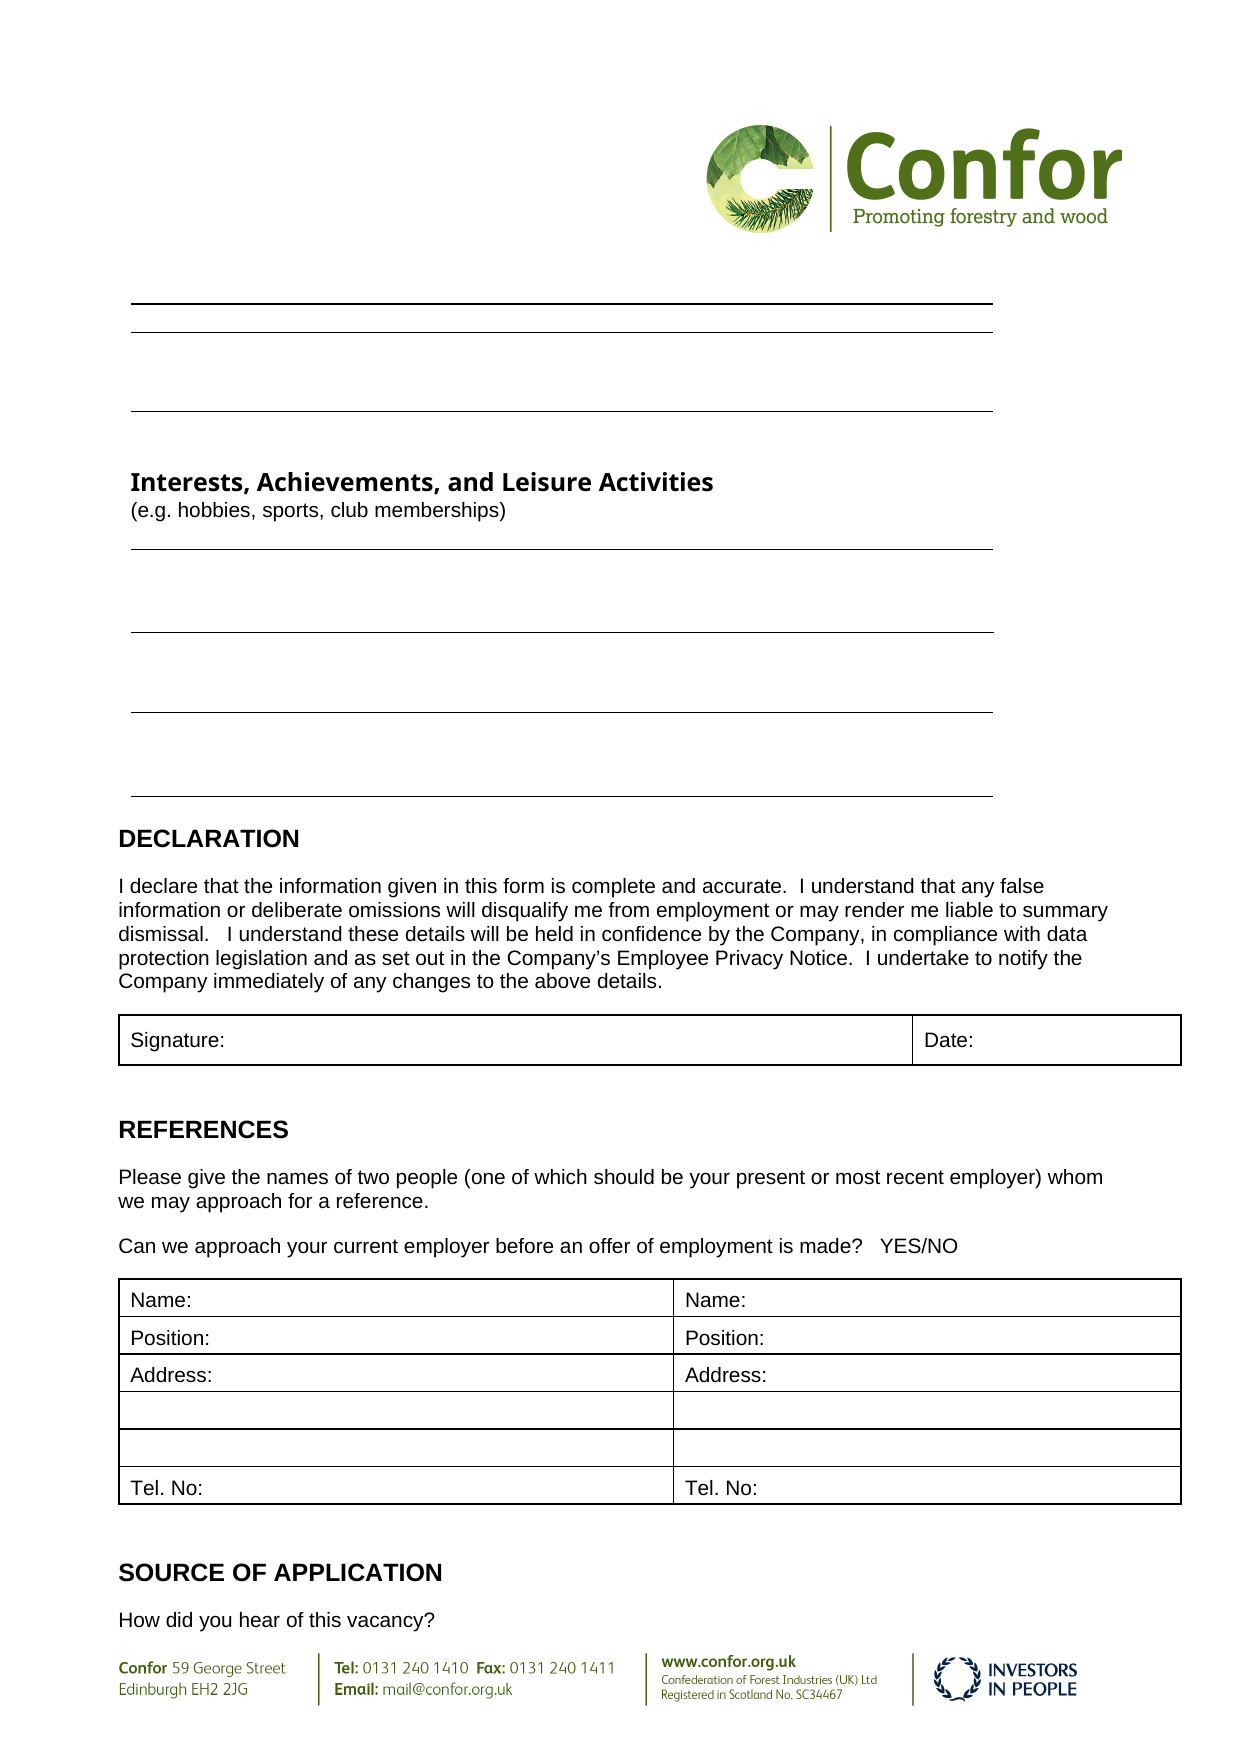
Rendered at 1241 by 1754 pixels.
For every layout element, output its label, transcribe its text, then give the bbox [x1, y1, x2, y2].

table_cell Tel. No: [120, 1467, 673, 1503]
table_cell [674, 1392, 1180, 1428]
text Interests, Achievements, and Leisure Activities [130, 463, 1123, 498]
table_cell Tel. No: [674, 1467, 1180, 1503]
text DECLARATION [118, 824, 1123, 853]
table_header Date: [913, 1016, 1180, 1064]
table_cell [674, 1430, 1180, 1466]
text REFERENCES [118, 1115, 1123, 1144]
text I declare that the information given in this form is complete and accurate. I understand that any false information or deliberate omissions will disqualify me from employment or may render me liable to summary dismissal. I understand these details will be held in confidence by the Company, in compliance with data protection legislation and as set out in the Company’s Employee Privacy Notice. I undertake to notify the Company immediately of any changes to the above details. [118, 873, 1123, 993]
table_cell Position: [120, 1317, 673, 1353]
text Please give the names of two people (one of which should be your present or most recent employer) whom we may approach for a reference. [118, 1165, 1123, 1213]
table_cell [120, 1392, 673, 1428]
table_header Name: [674, 1280, 1180, 1316]
text (e.g. hobbies, sports, club memberships) [130, 498, 1123, 522]
text Can we approach your current employer before an offer of employment is made? YES/NO [118, 1233, 1123, 1257]
text How did you hear of this vacancy? [118, 1608, 1123, 1632]
table_cell [120, 1430, 673, 1466]
table_header Name: [120, 1280, 673, 1316]
table_cell Position: [674, 1317, 1180, 1353]
table_cell Address: [120, 1355, 673, 1391]
table_cell Address: [674, 1355, 1180, 1391]
picture [0, 0, 1240, 248]
table_header Signature: [120, 1016, 912, 1064]
text SOURCE OF APPLICATION [118, 1558, 1123, 1587]
picture [0, 1636, 1241, 1754]
